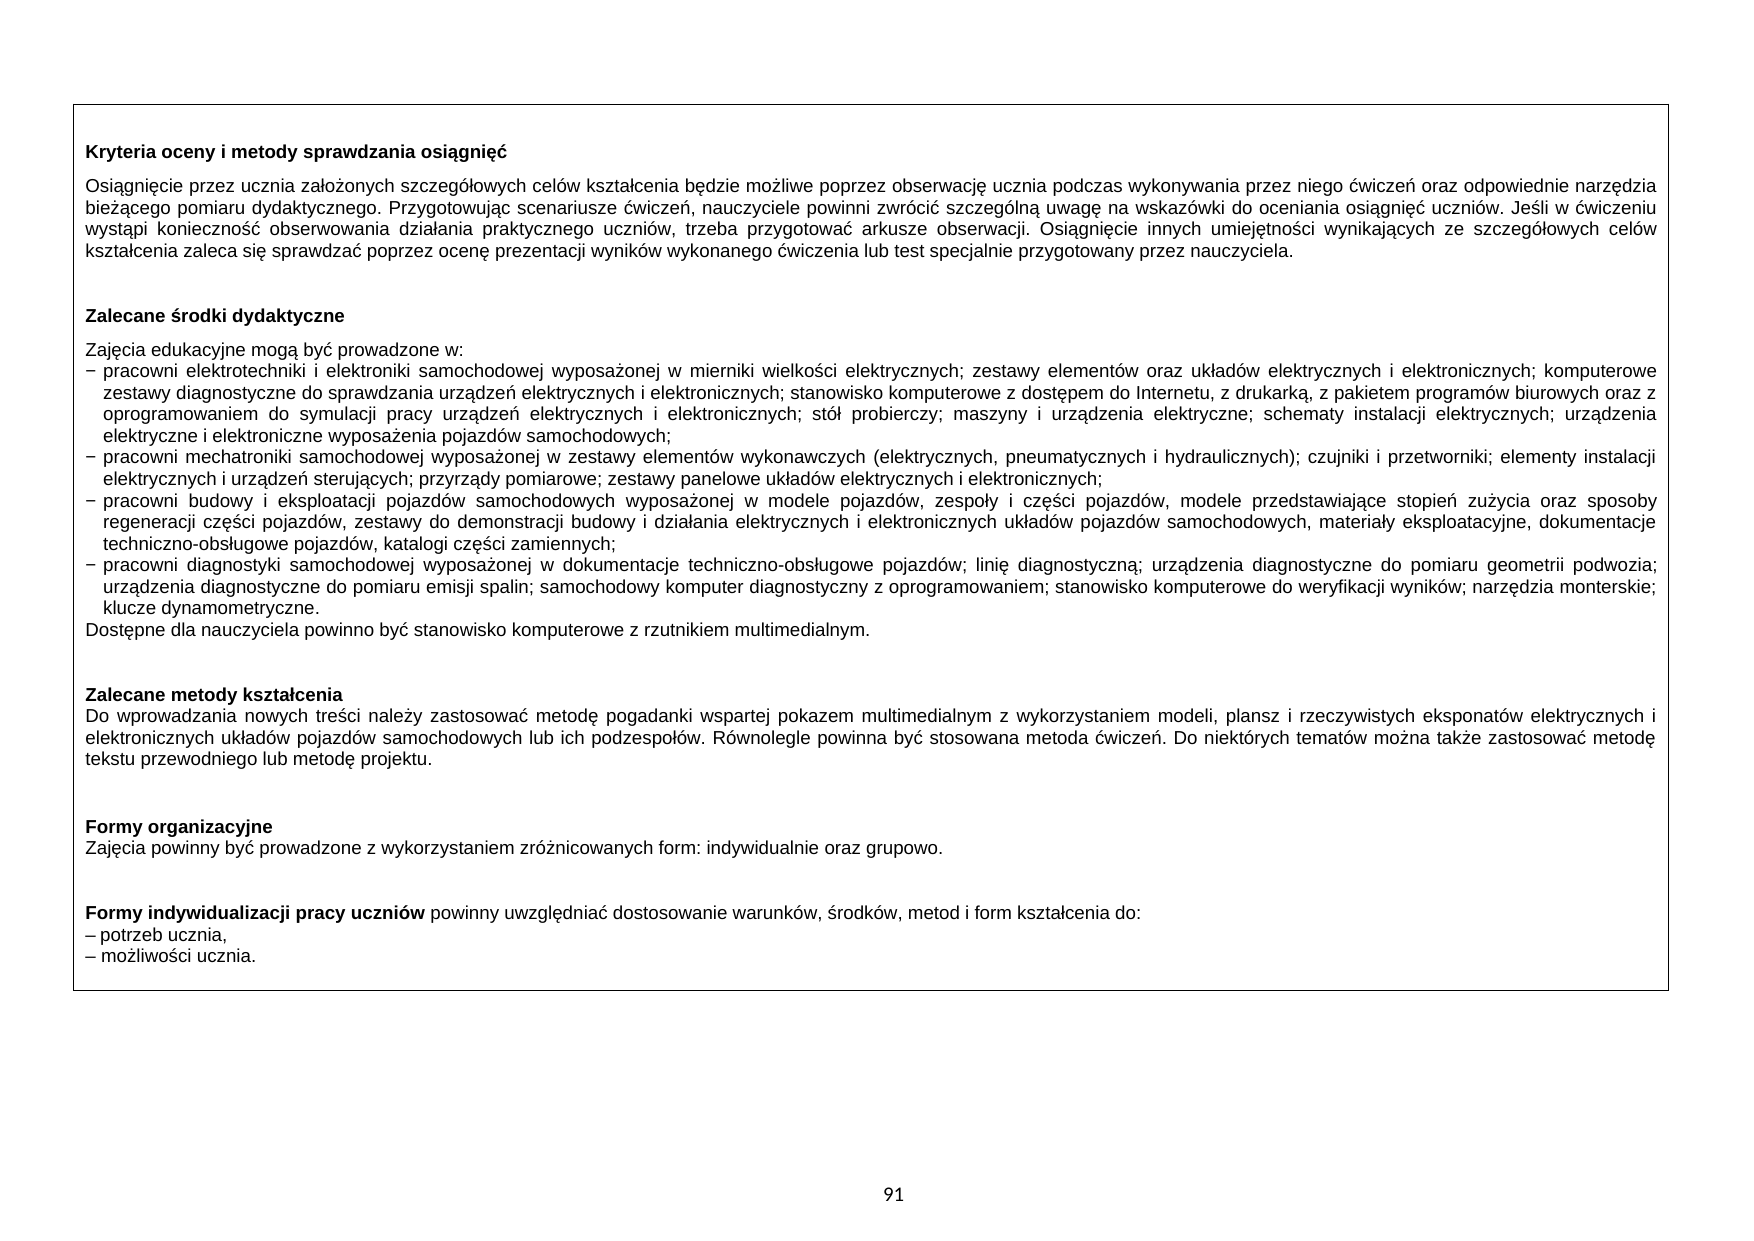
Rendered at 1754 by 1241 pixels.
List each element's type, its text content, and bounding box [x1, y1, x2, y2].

table_header Kryteria oceny i metody sprawdzania osiągnięć Osiągnięcie przez ucznia założonych szczegółowych celów kształcenia będzie możliwe poprzez obserwację ucznia podczas wykonywania przez niego ćwiczeń oraz odpowiednie narzędzia bieżącego pomiaru dydaktycznego. Przygotowując scenariusze ćwiczeń, nauczyciele powinni zwrócić szczególną uwagę na wskazówki do oceniania osiągnięć uczniów. Jeśli w ćwiczeniu wystąpi konieczność obserwowania działania praktycznego uczniów, trzeba przygotować arkusze obserwacji. Osiągnięcie innych umiejętności wynikających ze szczegółowych celów kształcenia zaleca się sprawdzać poprzez ocenę prezentacji wyników wykonanego ćwiczenia lub test specjalnie przygotowany przez nauczyciela. Zalecane środki dydaktyczne Zajęcia edukacyjne mogą być prowadzone w: − pracowni elektrotechniki i elektroniki samochodowej wyposażonej w mierniki wielkości elektrycznych; zestawy elementów oraz układów elektrycznych i elektronicznych; komputerowe zestawy diagnostyczne do sprawdzania urządzeń elektrycznych i elektronicznych; stanowisko komputerowe z dostępem do Internetu, z drukarką, z pakietem programów biurowych oraz z oprogramowaniem do symulacji pracy urządzeń elektrycznych i elektronicznych; stół probierczy; maszyny i urządzenia elektryczne; schematy instalacji elektrycznych; urządzenia elektryczne i elektroniczne wyposażenia pojazdów samochodowych; − pracowni mechatroniki samochodowej wyposażonej w zestawy elementów wykonawczych (elektrycznych, pneumatycznych i hydraulicznych); czujniki i przetworniki; elementy instalacji elektrycznych i urządzeń sterujących; przyrządy pomiarowe; zestawy panelowe układów elektrycznych i elektronicznych; − pracowni budowy i eksploatacji pojazdów samochodowych wyposażonej w modele pojazdów, zespoły i części pojazdów, modele przedstawiające stopień zużycia oraz sposoby regeneracji części pojazdów, zestawy do demonstracji budowy i działania elektrycznych i elektronicznych układów pojazdów samochodowych, materiały eksploatacyjne, dokumentacje techniczno-obsługowe pojazdów, katalogi części zamiennych; − pracowni diagnostyki samochodowej wyposażonej w dokumentacje techniczno-obsługowe pojazdów; linię diagnostyczną; urządzenia diagnostyczne do pomiaru geometrii podwozia; urządzenia diagnostyczne do pomiaru emisji spalin; samochodowy komputer diagnostyczny z oprogramowaniem; stanowisko komputerowe do weryfikacji wyników; narzędzia monterskie; klucze dynamometryczne. Dostępne dla nauczyciela powinno być stanowisko komputerowe z rzutnikiem multimedialnym. Zalecane metody kształcenia Do wprowadzania nowych treści należy zastosować metodę pogadanki wspartej pokazem multimedialnym z wykorzystaniem modeli, plansz i rzeczywistych eksponatów elektrycznych i elektronicznych układów pojazdów samochodowych lub ich podzespołów. Równolegle powinna być stosowana metoda ćwiczeń. Do niektórych tematów można także zastosować metodę tekstu przewodniego lub metodę projektu. Formy organizacyjne Zajęcia powinny być prowadzone z wykorzystaniem zróżnicowanych form: indywidualnie oraz grupowo. Formy indywidualizacji pracy uczniów powinny uwzględniać dostosowanie warunków, środków, metod i form kształcenia do: – potrzeb ucznia, – możliwości ucznia. [74, 105, 1668, 990]
